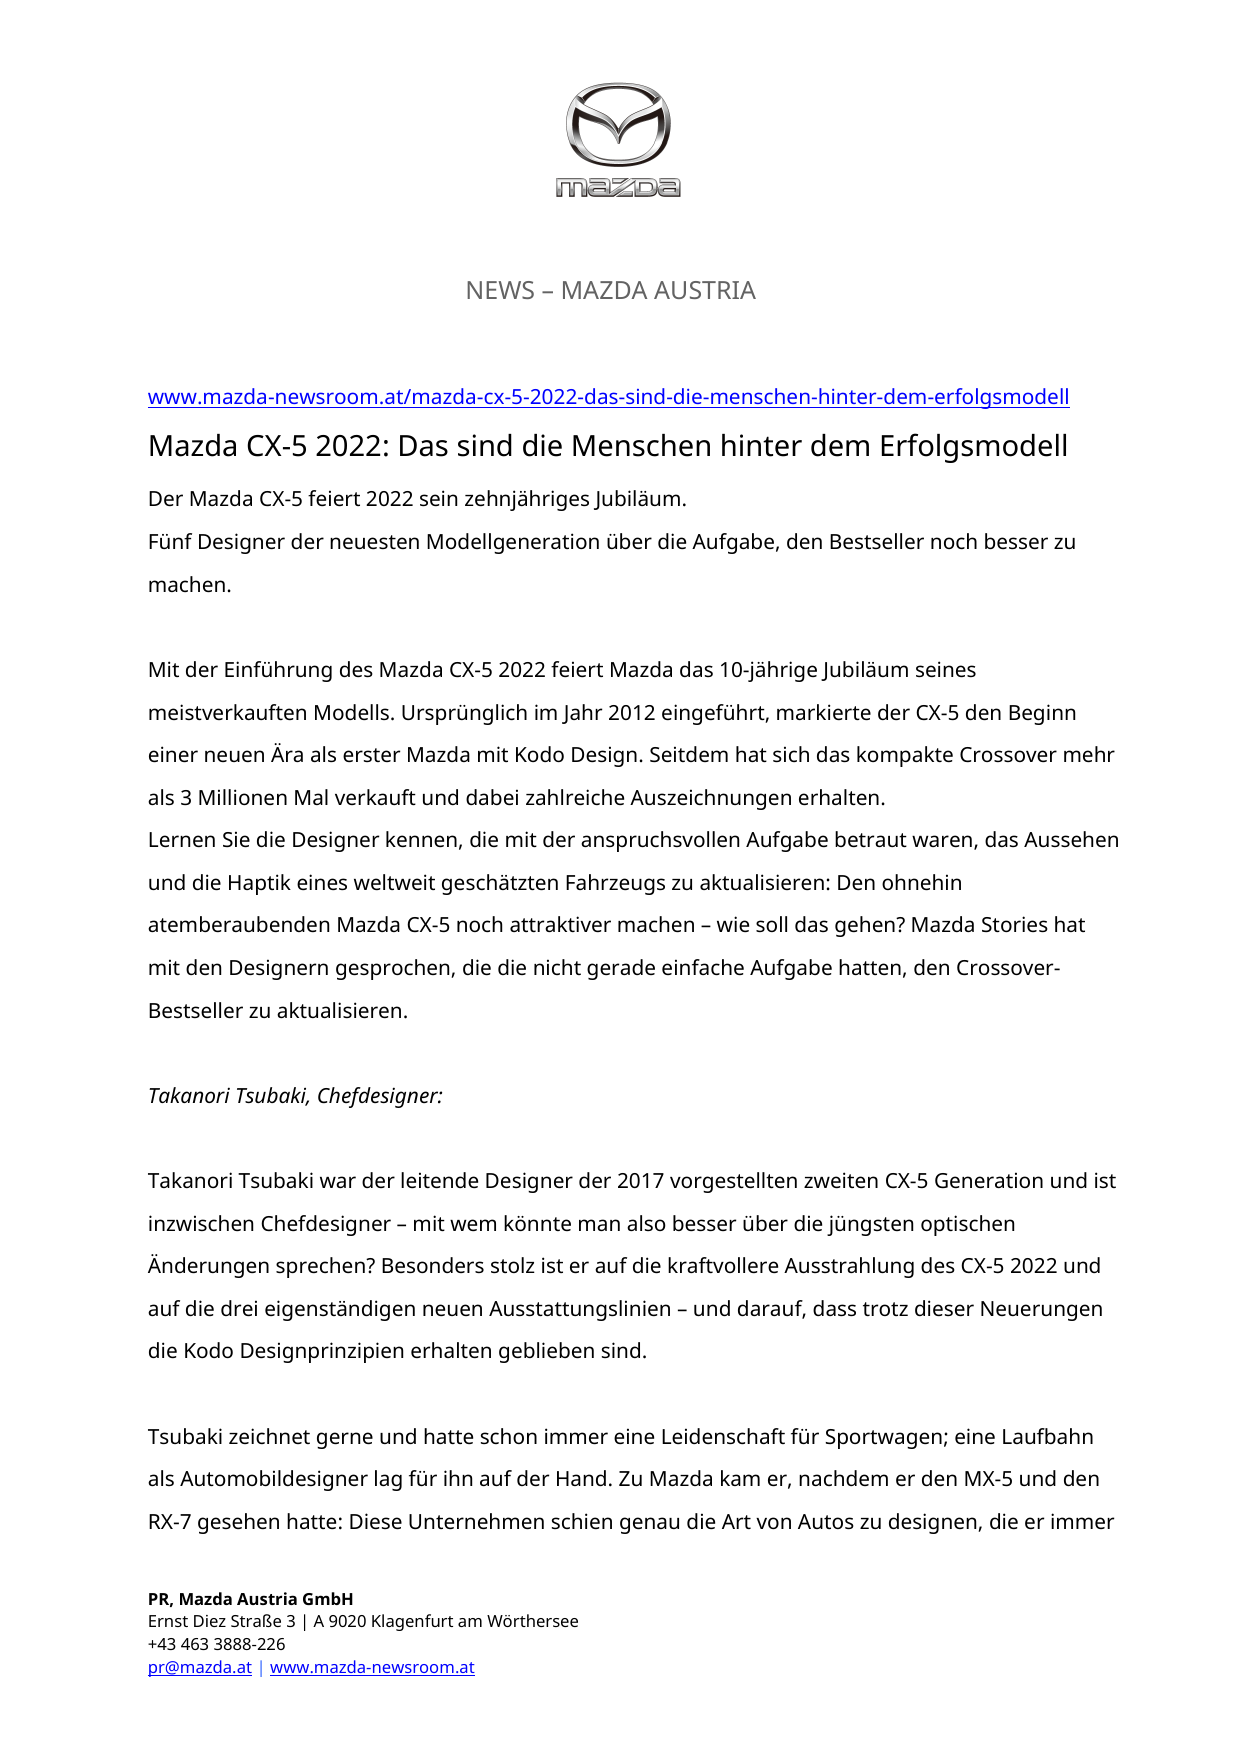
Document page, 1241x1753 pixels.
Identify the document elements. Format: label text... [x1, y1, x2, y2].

picture [0, 0, 1239, 320]
text www.mazda-newsroom.at/mazda-cx-5-2022-das-sind-die-menschen-hinter-dem-erfolgsmodell [148, 382, 1123, 411]
text Fünf Designer der neuesten Modellgeneration über die Aufgabe, den Bestseller noch besser zu machen. [148, 527, 1123, 598]
text Lernen Sie die Designer kennen, die mit der anspruchsvollen Aufgabe betraut waren, das Aussehen und die Haptik eines weltweit geschätzten Fahrzeugs zu aktualisieren: Den ohnehin atemberaubenden Mazda CX-5 noch attraktiver machen – wie soll das gehen? Mazda Stories hat mit den Designern gesprochen, die die nicht gerade einfache Aufgabe hatten, den Crossover-Bestseller zu aktualisieren. [148, 825, 1123, 1024]
text Mazda CX-5 2022: Das sind die Menschen hinter dem Erfolgsmodell [148, 425, 1123, 465]
text Der Mazda CX-5 feiert 2022 sein zehnjähriges Jubiläum. [148, 484, 1123, 513]
text Takanori Tsubaki war der leitende Designer der 2017 vorgestellten zweiten CX-5 Generation und ist inzwischen Chefdesigner – mit wem könnte man also besser über die jüngsten optischen Änderungen sprechen? Besonders stolz ist er auf die kraftvollere Ausstrahlung des CX-5 2022 und auf die drei eigenständigen neuen Ausstattungslinien – und darauf, dass trotz dieser Neuerungen die Kodo Designprinzipien erhalten geblieben sind. [148, 1166, 1123, 1365]
text Takanori Tsubaki, Chefdesigner: [148, 1081, 1123, 1109]
text Mit der Einführung des Mazda CX-5 2022 feiert Mazda das 10-jährige Jubiläum seines meistverkauften Modells. Ursprünglich im Jahr 2012 eingeführt, markierte der CX-5 den Beginn einer neuen Ära als erster Mazda mit Kodo Design. Seitdem hat sich das kompakte Crossover mehr als 3 Millionen Mal verkauft und dabei zahlreiche Auszeichnungen erhalten. [148, 655, 1123, 811]
